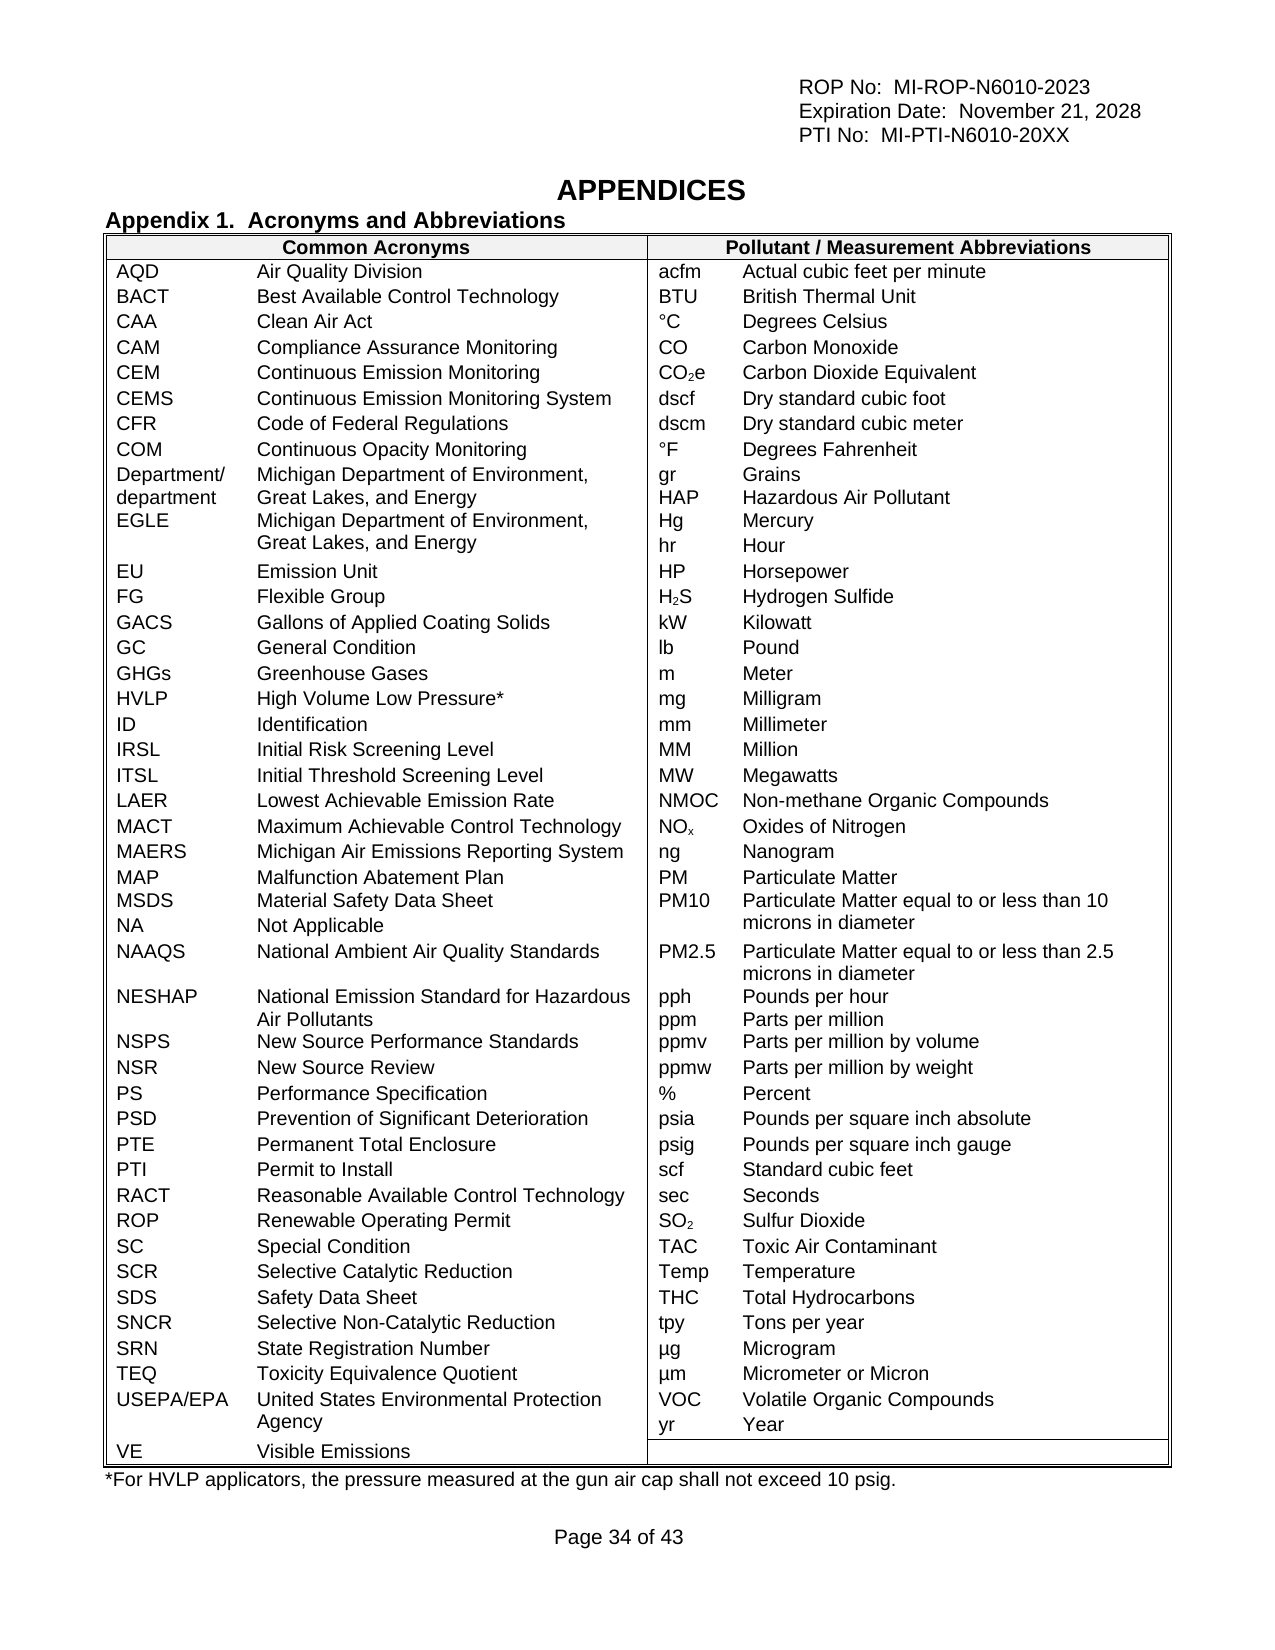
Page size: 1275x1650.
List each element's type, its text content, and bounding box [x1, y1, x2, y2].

table_cell Greenhouse Gases [245, 662, 647, 687]
table_cell Michigan Air Emissions Reporting System [245, 840, 647, 866]
table_cell NSPS [107, 1030, 245, 1056]
table_cell MW [648, 764, 731, 789]
table_cell ng [648, 840, 731, 866]
table_cell PTI [107, 1158, 245, 1183]
table_cell Particulate Matter [731, 866, 1168, 888]
table_cell kW [648, 611, 731, 636]
table_cell HAP [648, 486, 731, 508]
table_cell Hg [648, 509, 731, 534]
table_cell psig [648, 1133, 731, 1158]
table_cell psia [648, 1107, 731, 1132]
table_cell Pound [731, 636, 1168, 662]
table_cell Total Hydrocarbons [731, 1286, 1168, 1311]
table_cell United States Environmental Protection Agency [245, 1388, 647, 1439]
table_cell Toxicity Equivalence Quotient [245, 1362, 647, 1388]
table_cell Million [731, 738, 1168, 764]
table_cell Particulate Matter equal to or less than 10 microns in diameter [731, 889, 1168, 939]
table_cell RACT [107, 1184, 245, 1209]
table_cell MACT [107, 815, 245, 840]
table_cell TAC [648, 1235, 731, 1260]
table_cell Code of Federal Regulations [245, 412, 647, 438]
table_cell State Registration Number [245, 1337, 647, 1362]
text *For HVLP applicators, the pressure measured at the gun air cap shall not exceed 10 psig. [105, 1468, 1170, 1490]
table_cell SC [107, 1235, 245, 1260]
table_cell Carbon Dioxide Equivalent [731, 361, 1168, 387]
table_cell sec [648, 1184, 731, 1209]
table_cell SDS [107, 1286, 245, 1311]
table_cell Air Quality Division [245, 260, 647, 284]
table_cell Hour [731, 534, 1168, 559]
table_cell NMOC [648, 789, 731, 815]
table_cell Emission Unit [245, 560, 647, 585]
table_cell NA [107, 914, 245, 939]
table_cell CFR [107, 412, 245, 438]
table_cell CO2e [648, 361, 731, 387]
table_cell MM [648, 738, 731, 764]
table_header Pollutant / Measurement Abbreviations [648, 236, 1168, 259]
table_cell Micrometer or Micron [731, 1362, 1168, 1388]
table_cell Pounds per square inch absolute [731, 1107, 1168, 1132]
table_cell EGLE [107, 509, 245, 559]
table_cell Not Applicable [245, 914, 647, 939]
table_cell Lowest Achievable Emission Rate [245, 789, 647, 815]
table_cell PSD [107, 1107, 245, 1132]
table_cell Flexible Group [245, 585, 647, 611]
table_cell ID [107, 713, 245, 738]
table_cell Pounds per square inch gauge [731, 1133, 1168, 1158]
table_cell Prevention of Significant Deterioration [245, 1107, 647, 1132]
table_cell NOx [648, 815, 731, 840]
table_cell General Condition [245, 636, 647, 662]
table_cell gr [648, 463, 731, 486]
table_cell CEMS [107, 387, 245, 412]
table_cell Carbon Monoxide [731, 336, 1168, 361]
table_cell MAERS [107, 840, 245, 866]
table_cell British Thermal Unit [731, 285, 1168, 310]
table_cell Best Available Control Technology [245, 285, 647, 310]
subtitle Appendix 1. Acronyms and Abbreviations [105, 207, 1170, 233]
table_cell MAP [107, 866, 245, 888]
table_cell Material Safety Data Sheet [245, 889, 647, 914]
table_cell NSR [107, 1056, 245, 1081]
table_cell SCR [107, 1260, 245, 1286]
table_cell hr [648, 534, 731, 559]
table_cell Standard cubic feet [731, 1158, 1168, 1183]
table_cell tpy [648, 1311, 731, 1337]
table_cell dscm [648, 412, 731, 438]
table_cell Grains [731, 463, 1168, 486]
table_cell NESHAP [107, 985, 245, 1030]
table_cell Clean Air Act [245, 310, 647, 336]
table_cell Particulate Matter equal to or less than 2.5 microns in diameter [731, 940, 1168, 985]
table_cell acfm [648, 260, 731, 284]
table_cell Michigan Department of Environment, Great Lakes, and Energy [245, 509, 647, 559]
table_cell Degrees Celsius [731, 310, 1168, 336]
table_cell °F [648, 438, 731, 463]
table_cell SNCR [107, 1311, 245, 1337]
table_cell Special Condition [245, 1235, 647, 1260]
table_cell % [648, 1081, 731, 1107]
table_cell USEPA/EPA [107, 1388, 245, 1439]
table_cell National Emission Standard for Hazardous Air Pollutants [245, 985, 647, 1030]
table_cell m [648, 662, 731, 687]
table_cell BTU [648, 285, 731, 310]
table_cell BACT [107, 285, 245, 310]
table_cell National Ambient Air Quality Standards [245, 940, 647, 985]
table_cell PS [107, 1081, 245, 1107]
table_cell GC [107, 636, 245, 662]
table_cell Initial Threshold Screening Level [245, 764, 647, 789]
table_cell Seconds [731, 1184, 1168, 1209]
table_cell HP [648, 560, 731, 585]
table_header Common Acronyms [107, 236, 647, 259]
table_cell Actual cubic feet per minute [731, 260, 1168, 284]
table_cell Selective Catalytic Reduction [245, 1260, 647, 1286]
table_cell TEQ [107, 1362, 245, 1388]
table_cell Horsepower [731, 560, 1168, 585]
table_cell Microgram [731, 1337, 1168, 1362]
table_cell HVLP [107, 687, 245, 713]
table_cell Permanent Total Enclosure [245, 1133, 647, 1158]
table_cell Identification [245, 713, 647, 738]
table_cell Continuous Opacity Monitoring [245, 438, 647, 463]
table_cell LAER [107, 789, 245, 815]
table_cell lb [648, 636, 731, 662]
table_cell GHGs [107, 662, 245, 687]
table_cell Temp [648, 1260, 731, 1286]
table_cell FG [107, 585, 245, 611]
table_cell Nanogram [731, 840, 1168, 866]
table_cell Degrees Fahrenheit [731, 438, 1168, 463]
table_cell Compliance Assurance Monitoring [245, 336, 647, 361]
table_cell Sulfur Dioxide [731, 1209, 1168, 1234]
table_cell SO2 [648, 1209, 731, 1234]
table_cell Toxic Air Contaminant [731, 1235, 1168, 1260]
table_cell scf [648, 1158, 731, 1183]
table_cell dscf [648, 387, 731, 412]
table_cell Hydrogen Sulfide [731, 585, 1168, 611]
table_cell Malfunction Abatement Plan [245, 866, 647, 888]
table_cell Visible Emissions [245, 1439, 647, 1464]
table_cell Safety Data Sheet [245, 1286, 647, 1311]
table_cell ROP [107, 1209, 245, 1234]
table_cell Millimeter [731, 713, 1168, 738]
table_cell New Source Review [245, 1056, 647, 1081]
table_cell VE [107, 1439, 245, 1464]
table_cell Parts per million by volume [731, 1030, 1168, 1056]
table_cell MSDS [107, 889, 245, 914]
table_cell yr [648, 1413, 731, 1439]
table_cell Megawatts [731, 764, 1168, 789]
table_cell Selective Non-Catalytic Reduction [245, 1311, 647, 1337]
table_cell Permit to Install [245, 1158, 647, 1183]
table_cell Initial Risk Screening Level [245, 738, 647, 764]
table_cell Percent [731, 1081, 1168, 1107]
table_cell CAM [107, 336, 245, 361]
table_cell IRSL [107, 738, 245, 764]
table_cell µm [648, 1362, 731, 1388]
table_cell Volatile Organic Compounds [731, 1388, 1168, 1413]
table_cell mm [648, 713, 731, 738]
table_cell Performance Specification [245, 1081, 647, 1107]
table_cell VOC [648, 1388, 731, 1413]
table_cell Parts per million by weight [731, 1056, 1168, 1081]
table_cell Milligram [731, 687, 1168, 713]
table_cell Michigan Department of Environment, Great Lakes, and Energy [245, 463, 647, 508]
table_cell Year [731, 1413, 1168, 1439]
table_cell Renewable Operating Permit [245, 1209, 647, 1234]
table_cell Department/ department [107, 463, 245, 508]
table_cell AQD [107, 260, 245, 284]
table_cell High Volume Low Pressure* [245, 687, 647, 713]
table_cell Pounds per hour [731, 985, 1168, 1008]
table_cell Mercury [731, 509, 1168, 534]
table_cell [731, 1440, 1168, 1464]
table_cell mg [648, 687, 731, 713]
table_cell ppmw [648, 1056, 731, 1081]
table_cell Continuous Emission Monitoring [245, 361, 647, 387]
table_cell Continuous Emission Monitoring System [245, 387, 647, 412]
table_cell PM [648, 866, 731, 888]
table_cell Temperature [731, 1260, 1168, 1286]
table_cell °C [648, 310, 731, 336]
table_cell µg [648, 1337, 731, 1362]
table_cell PTE [107, 1133, 245, 1158]
table_cell Parts per million [731, 1008, 1168, 1030]
table_cell CO [648, 336, 731, 361]
table_cell EU [107, 560, 245, 585]
table_cell ppm [648, 1008, 731, 1030]
table_cell Maximum Achievable Control Technology [245, 815, 647, 840]
table_cell Kilowatt [731, 611, 1168, 636]
table_cell Oxides of Nitrogen [731, 815, 1168, 840]
table_header APPENDICES [116, 173, 1186, 207]
table_cell ITSL [107, 764, 245, 789]
table_cell SRN [107, 1337, 245, 1362]
table_cell Tons per year [731, 1311, 1168, 1337]
table_cell ppmv [648, 1030, 731, 1056]
table_cell GACS [107, 611, 245, 636]
table_cell PM2.5 [648, 940, 731, 985]
table_cell H2S [648, 585, 731, 611]
table_cell THC [648, 1286, 731, 1311]
table_cell Non-methane Organic Compounds [731, 789, 1168, 815]
table_cell NAAQS [107, 940, 245, 985]
table_cell PM10 [648, 889, 731, 939]
table_cell COM [107, 438, 245, 463]
table_cell Hazardous Air Pollutant [731, 486, 1168, 508]
table_cell CEM [107, 361, 245, 387]
table_cell [648, 1440, 731, 1464]
table_cell pph [648, 985, 731, 1008]
table_cell New Source Performance Standards [245, 1030, 647, 1056]
table_cell Reasonable Available Control Technology [245, 1184, 647, 1209]
table_cell CAA [107, 310, 245, 336]
table_cell Dry standard cubic meter [731, 412, 1168, 438]
table_cell Meter [731, 662, 1168, 687]
table_cell Gallons of Applied Coating Solids [245, 611, 647, 636]
table_cell Dry standard cubic foot [731, 387, 1168, 412]
